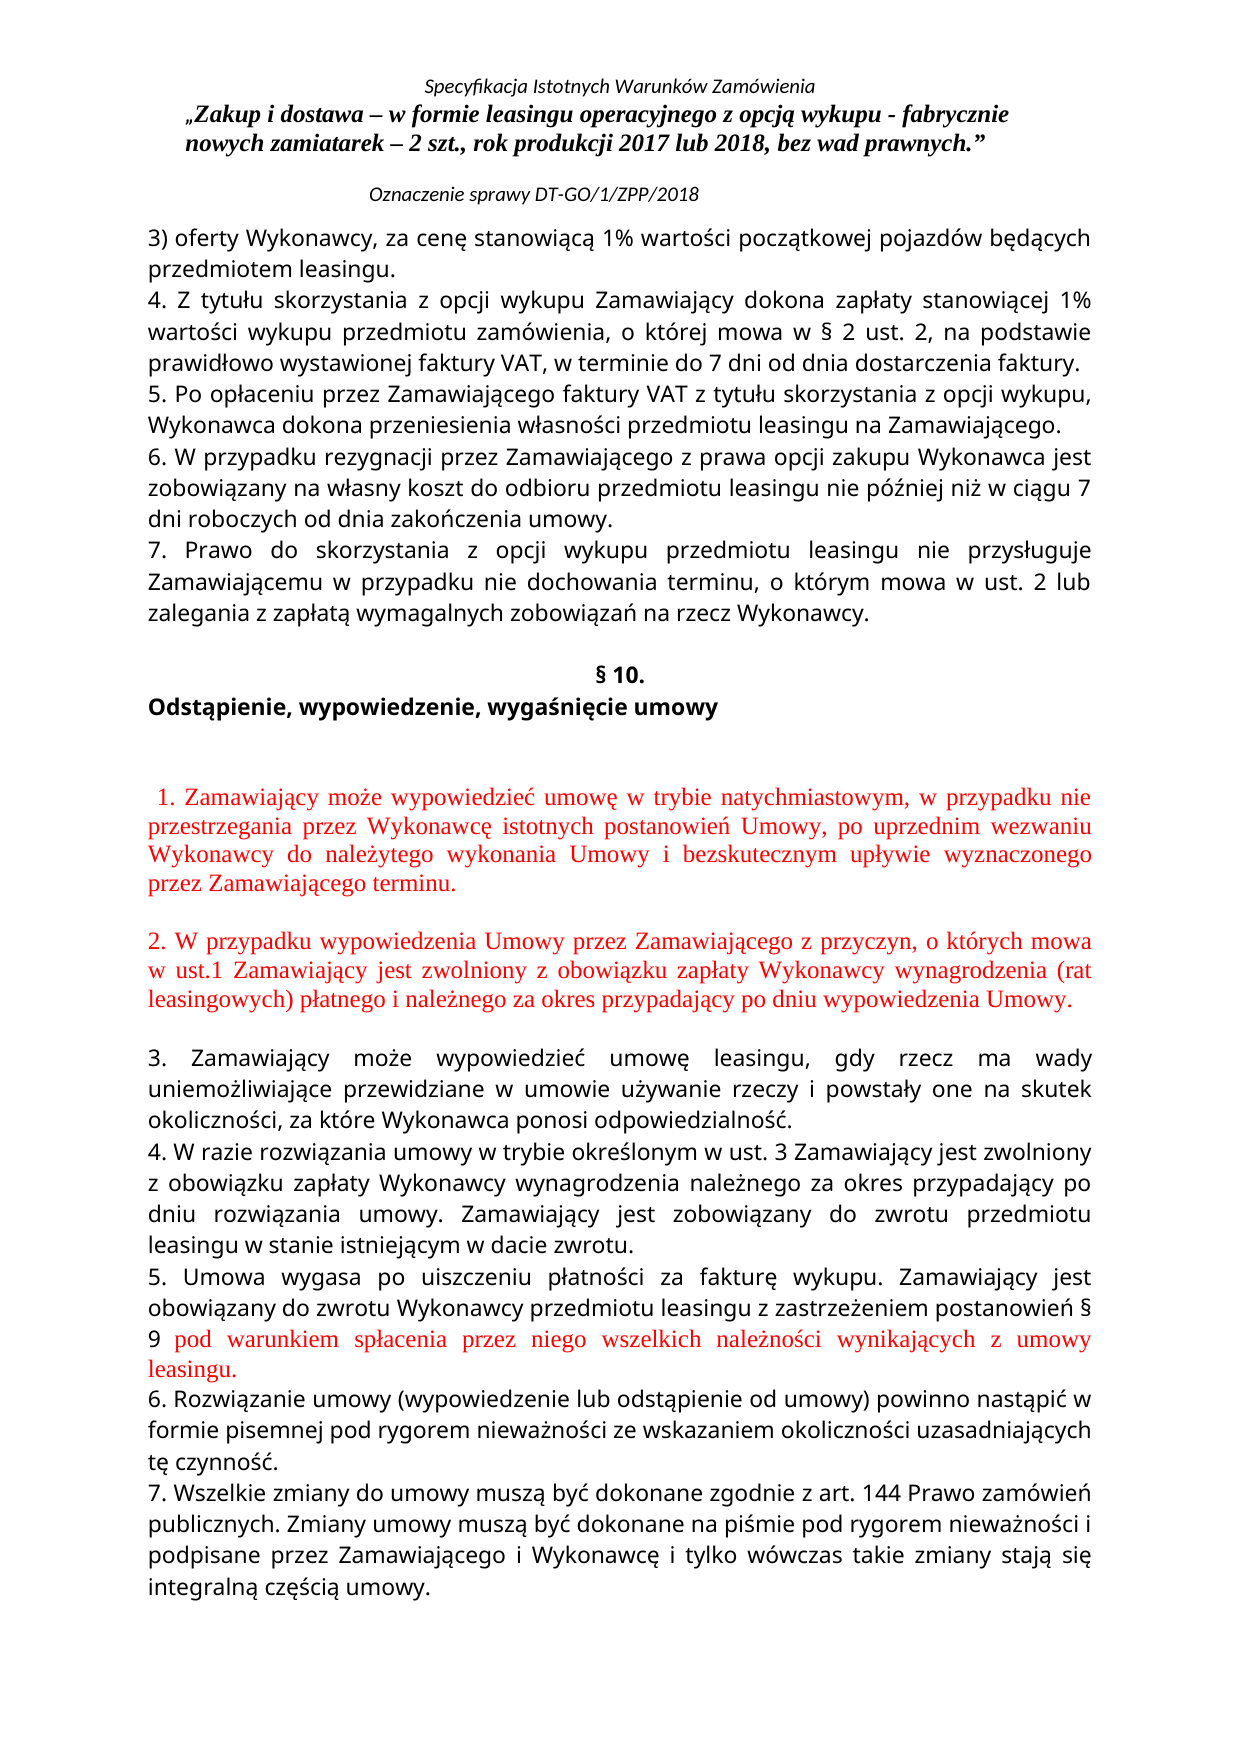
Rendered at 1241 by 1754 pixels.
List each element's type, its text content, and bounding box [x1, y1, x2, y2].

text 3. Zamawiający może wypowiedzieć umowę leasingu, gdy rzecz ma wady uniemożliwiające przewidziane w umowie używanie rzeczy i powstały one na skutek okoliczności, za które Wykonawca ponosi odpowiedzialność. [148, 1042, 1093, 1135]
text 5. Po opłaceniu przez Zamawiającego faktury VAT z tytułu skorzystania z opcji wykupu, Wykonawca dokona przeniesienia własności przedmiotu leasingu na Zamawiającego. [148, 378, 1093, 440]
text 6. Rozwiązanie umowy (wypowiedzenie lub odstąpienie od umowy) powinno nastąpić w formie pisemnej pod rygorem nieważności ze wskazaniem okoliczności uzasadniających tę czynność. [148, 1383, 1093, 1477]
text 3) oferty Wykonawcy, za cenę stanowiącą 1% wartości początkowej pojazdów będących przedmiotem leasingu. [148, 222, 1093, 284]
text 5. Umowa wygasa po uiszczeniu płatności za fakturę wykupu. Zamawiający jest obowiązany do zwrotu Wykonawcy przedmiotu leasingu z zastrzeżeniem postanowień § 9 pod warunkiem spłacenia przez niego wszelkich należności wynikających z umowy leasingu. [148, 1260, 1093, 1383]
text 1. Zamawiający może wypowiedzieć umowę w trybie natychmiastowym, w przypadku nie przestrzegania przez Wykonawcę istotnych postanowień Umowy, po uprzednim wezwaniu Wykonawcy do należytego wykonania Umowy i bezskutecznym upływie wyznaczonego przez Zamawiającego terminu. [148, 782, 1093, 897]
text Odstąpienie, wypowiedzenie, wygaśnięcie umowy [148, 690, 1093, 722]
text 2. W przypadku wypowiedzenia Umowy przez Zamawiającego z przyczyn, o których mowa w ust.1 Zamawiający jest zwolniony z obowiązku zapłaty Wykonawcy wynagrodzenia (rat leasingowych) płatnego i należnego za okres przypadający po dniu wypowiedzenia Umowy. [148, 926, 1093, 1012]
text 6. W przypadku rezygnacji przez Zamawiającego z prawa opcji zakupu Wykonawca jest zobowiązany na własny koszt do odbioru przedmiotu leasingu nie później niż w ciągu 7 dni roboczych od dnia zakończenia umowy. [148, 440, 1093, 534]
text 4. Z tytułu skorzystania z opcji wykupu Zamawiający dokona zapłaty stanowiącej 1% wartości wykupu przedmiotu zamówienia, o której mowa w § 2 ust. 2, na podstawie prawidłowo wystawionej faktury VAT, w terminie do 7 dni od dnia dostarczenia faktury. [148, 284, 1093, 378]
text 4. W razie rozwiązania umowy w trybie określonym w ust. 3 Zamawiający jest zwolniony z obowiązku zapłaty Wykonawcy wynagrodzenia należnego za okres przypadający po dniu rozwiązania umowy. Zamawiający jest zobowiązany do zwrotu przedmiotu leasingu w stanie istniejącym w dacie zwrotu. [148, 1135, 1093, 1260]
text § 10. [148, 659, 1093, 690]
text 7. Wszelkie zmiany do umowy muszą być dokonane zgodnie z art. 144 Prawo zamówień publicznych. Zmiany umowy muszą być dokonane na piśmie pod rygorem nieważności i podpisane przez Zamawiającego i Wykonawcę i tylko wówczas takie zmiany stają się integralną częścią umowy. [148, 1477, 1093, 1602]
text 7. Prawo do skorzystania z opcji wykupu przedmiotu leasingu nie przysługuje Zamawiającemu w przypadku nie dochowania terminu, o którym mowa w ust. 2 lub zalegania z zapłatą wymagalnych zobowiązań na rzecz Wykonawcy. [148, 534, 1093, 628]
